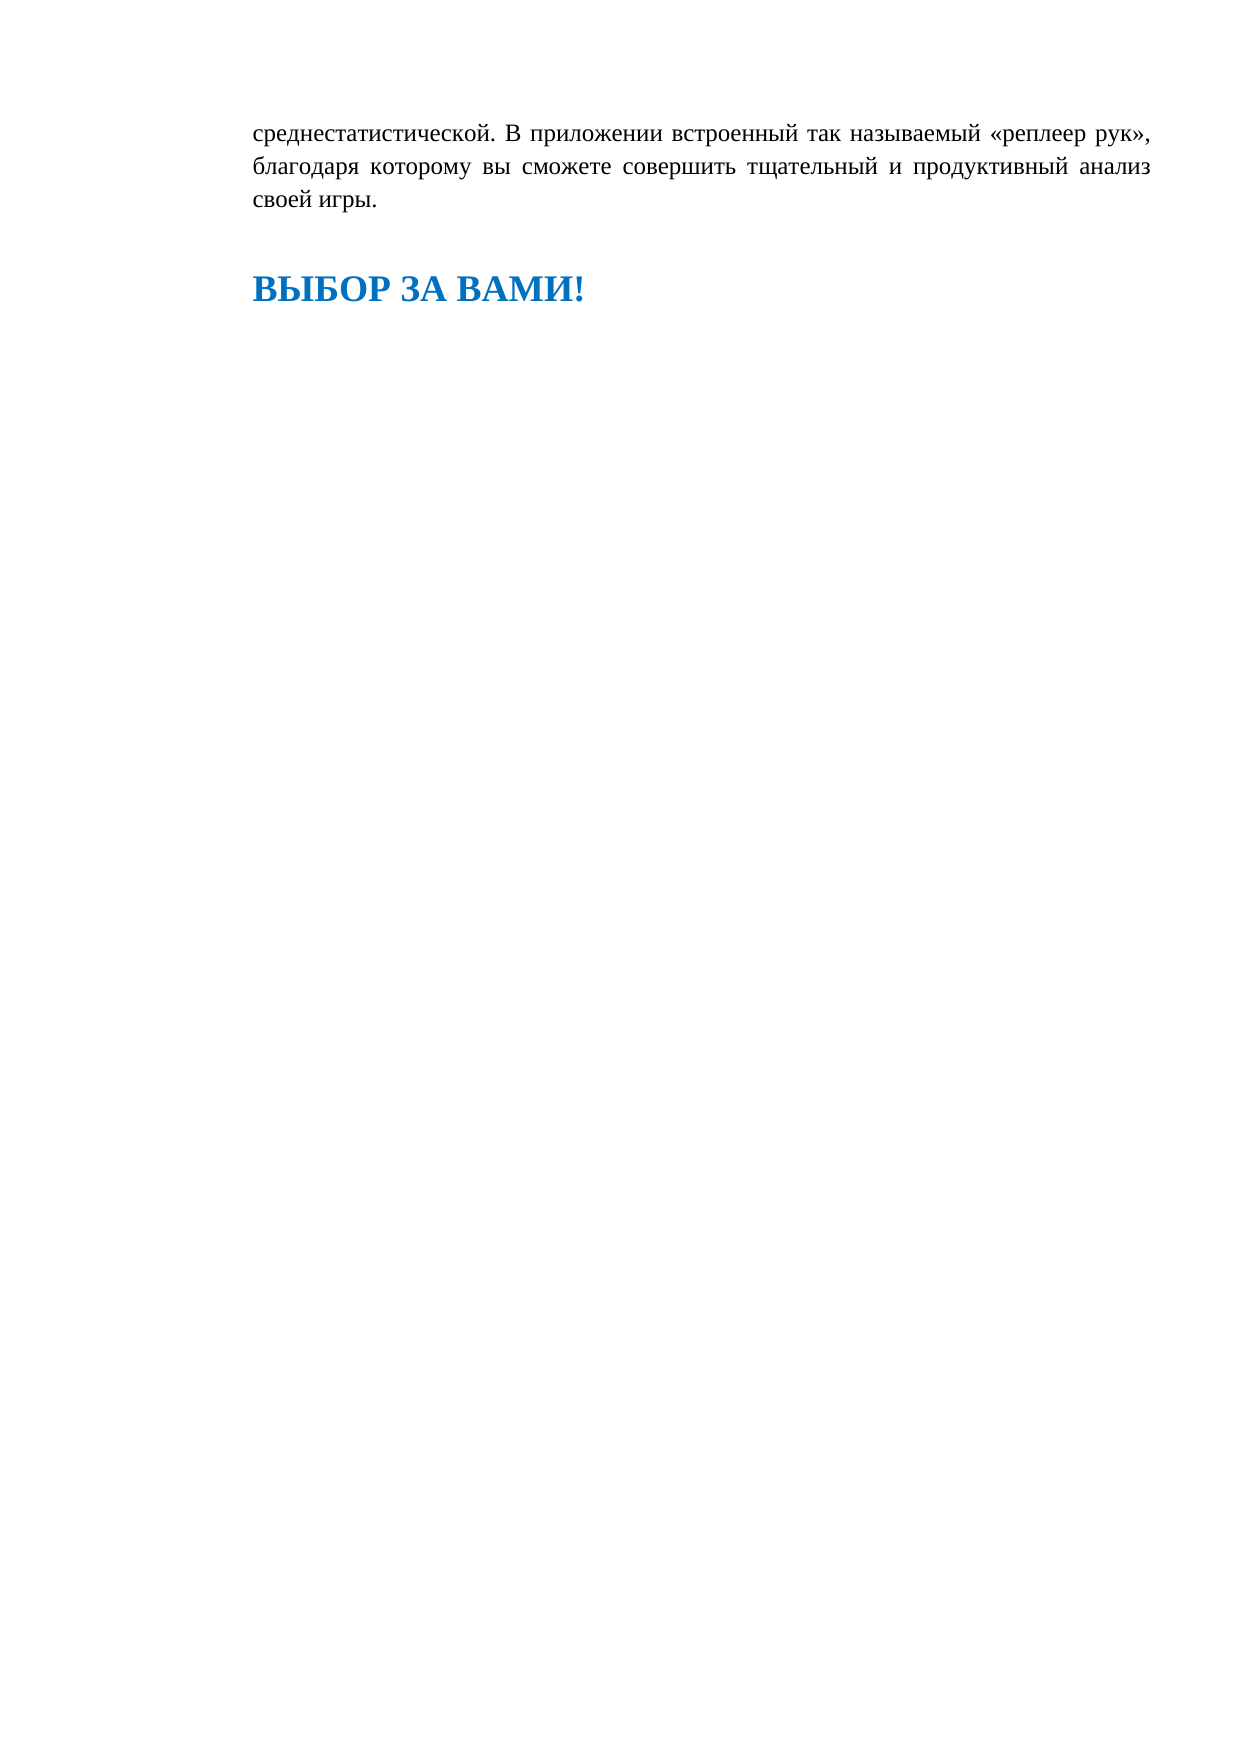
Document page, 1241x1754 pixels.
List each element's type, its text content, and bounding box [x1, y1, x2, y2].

list ВЫБОР ЗА ВАМИ! [252, 267, 1152, 310]
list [215, 118, 1152, 213]
